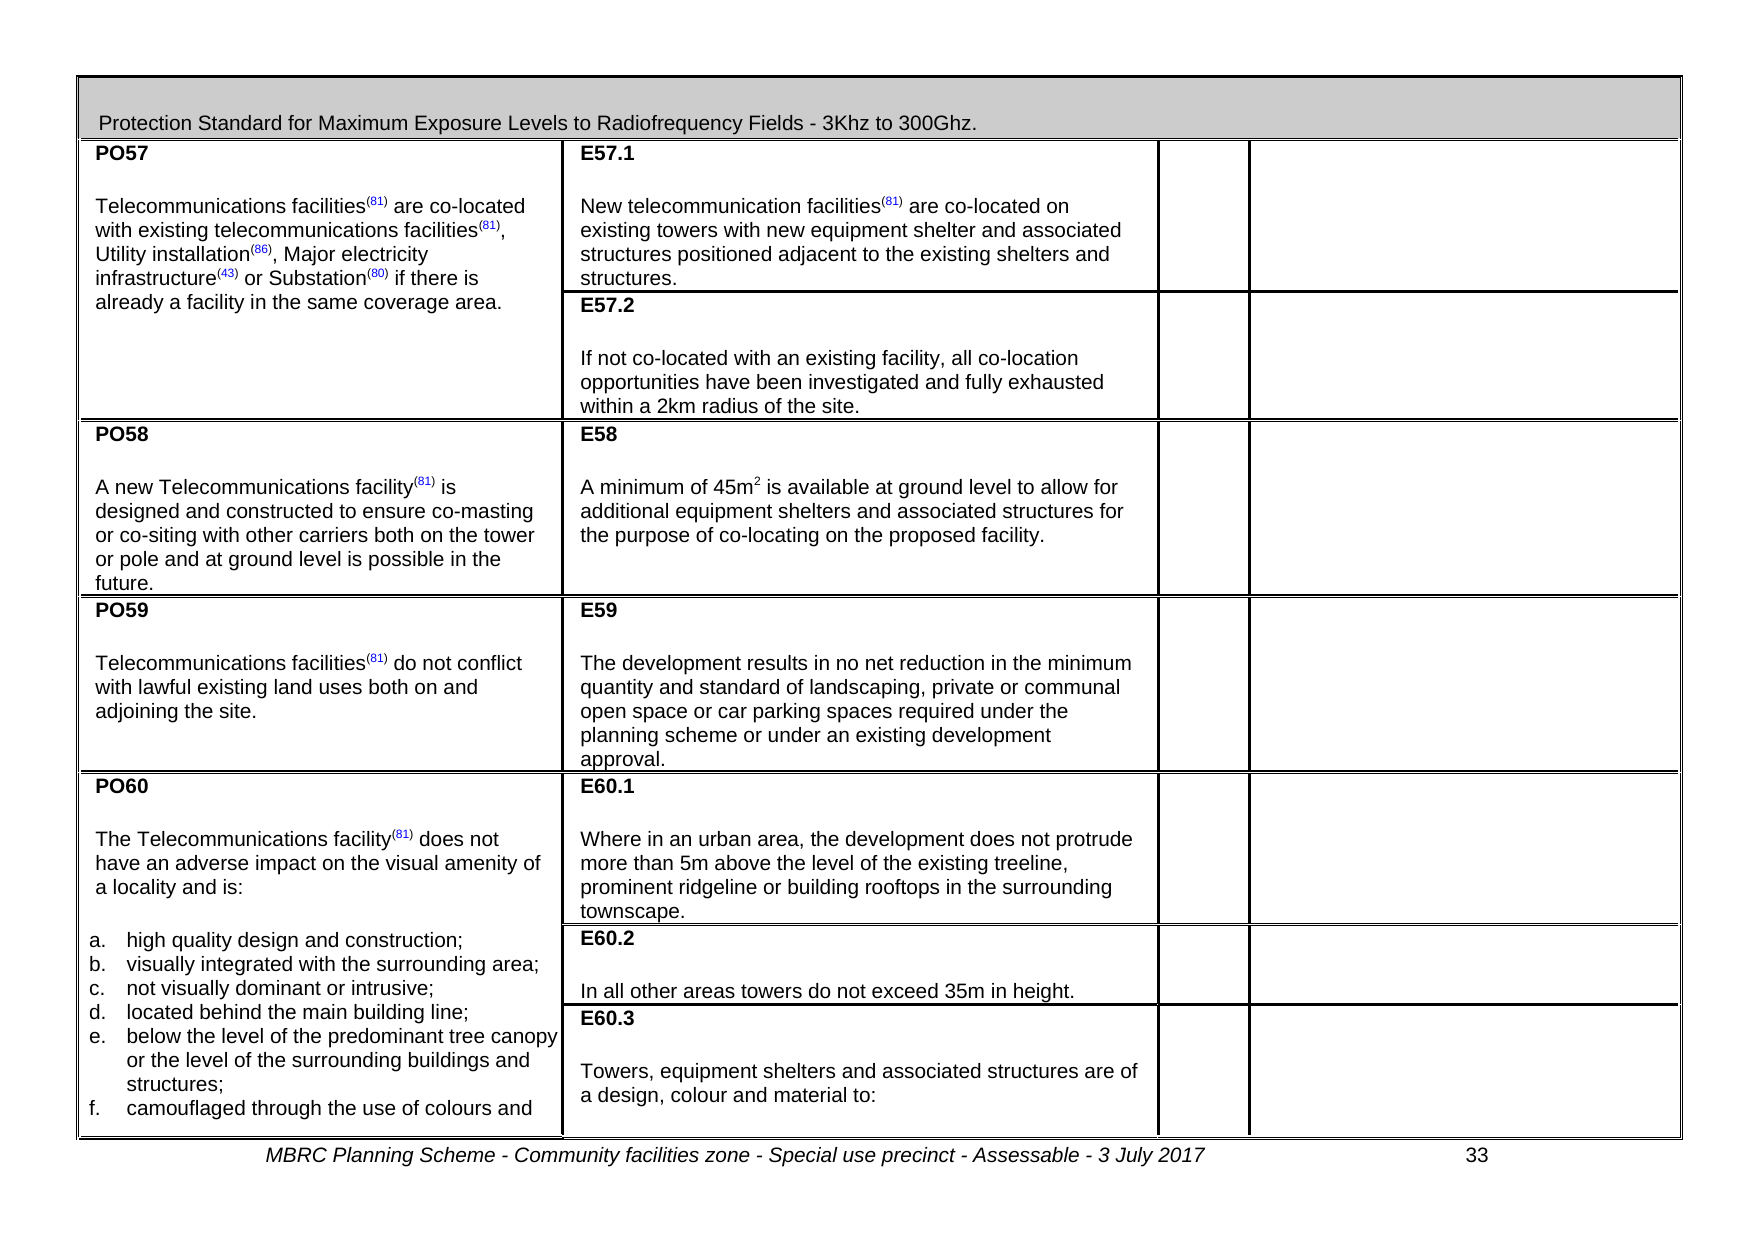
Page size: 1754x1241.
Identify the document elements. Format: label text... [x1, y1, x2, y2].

table_cell [1160, 926, 1248, 1003]
table_cell [1251, 594, 1680, 770]
table_cell [1160, 141, 1248, 290]
table_cell PO59 Telecommunications facilities(81) do not conflict with lawful existing land uses both on and adjoining the site. [79, 594, 561, 770]
table_cell [1160, 293, 1248, 418]
table_cell PO60 The Telecommunications facility(81) does not have an adverse impact on the visual amenity of a locality and is: high quality design and construction; visually integrated with the surrounding area; not visually dominant or intrusive; located behind the main building line; below the level of the predominant tree canopy or the level of the surrounding buildings and structures; camouflaged through the use of colours and materials which blend into the landscape; treated to eliminate glare and reflectivity; landscaped; otherwise consistent with the amenity and character of the zone and surrounding area. [79, 770, 562, 1136]
table_cell E60.1 Where in an urban area, the development does not protrude more than 5m above the level of the existing treeline, prominent ridgeline or building rooftops in the surrounding townscape. [564, 774, 1157, 923]
table_cell PO57 Telecommunications facilities(81) are co-located with existing telecommunications facilities(81), Utility installation(86), Major electricity infrastructure(43) or Substation(80) if there is already a facility in the same coverage area. [77, 138, 562, 418]
table_cell [1249, 923, 1681, 1003]
table_cell [1251, 418, 1680, 594]
table_cell [1160, 422, 1248, 594]
table_cell E57.1 New telecommunication facilities(81) are co-located on existing towers with new equipment shelter and associated structures positioned adjacent to the existing shelters and structures. [564, 141, 1157, 290]
table_cell E60.2 In all other areas towers do not exceed 35m in height. [564, 926, 1157, 1003]
table_cell E59 The development results in no net reduction in the minimum quantity and standard of landscaping, private or communal open space or car parking spaces required under the planning scheme or under an existing development approval. [564, 598, 1157, 770]
table_cell E58 A minimum of 45m2 is available at ground level to allow for additional equipment shelters and associated structures for the purpose of co-locating on the proposed facility. [564, 422, 1157, 594]
table_cell [1160, 598, 1248, 770]
table_cell [1251, 770, 1680, 923]
table_cell [1160, 774, 1248, 923]
table_cell [1251, 290, 1680, 418]
table_cell PO58 A new Telecommunications facility(81) is designed and constructed to ensure co-masting or co-siting with other carriers both on the tower or pole and at ground level is possible in the future. [79, 418, 561, 594]
table_cell [1249, 138, 1681, 290]
table_cell E57.2 If not co-located with an existing facility, all co-location opportunities have been investigated and fully exhausted within a 2km radius of the site. [564, 293, 1157, 418]
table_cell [562, 1006, 1158, 1136]
table_cell [1158, 1006, 1249, 1136]
table_cell [1249, 1003, 1681, 1136]
